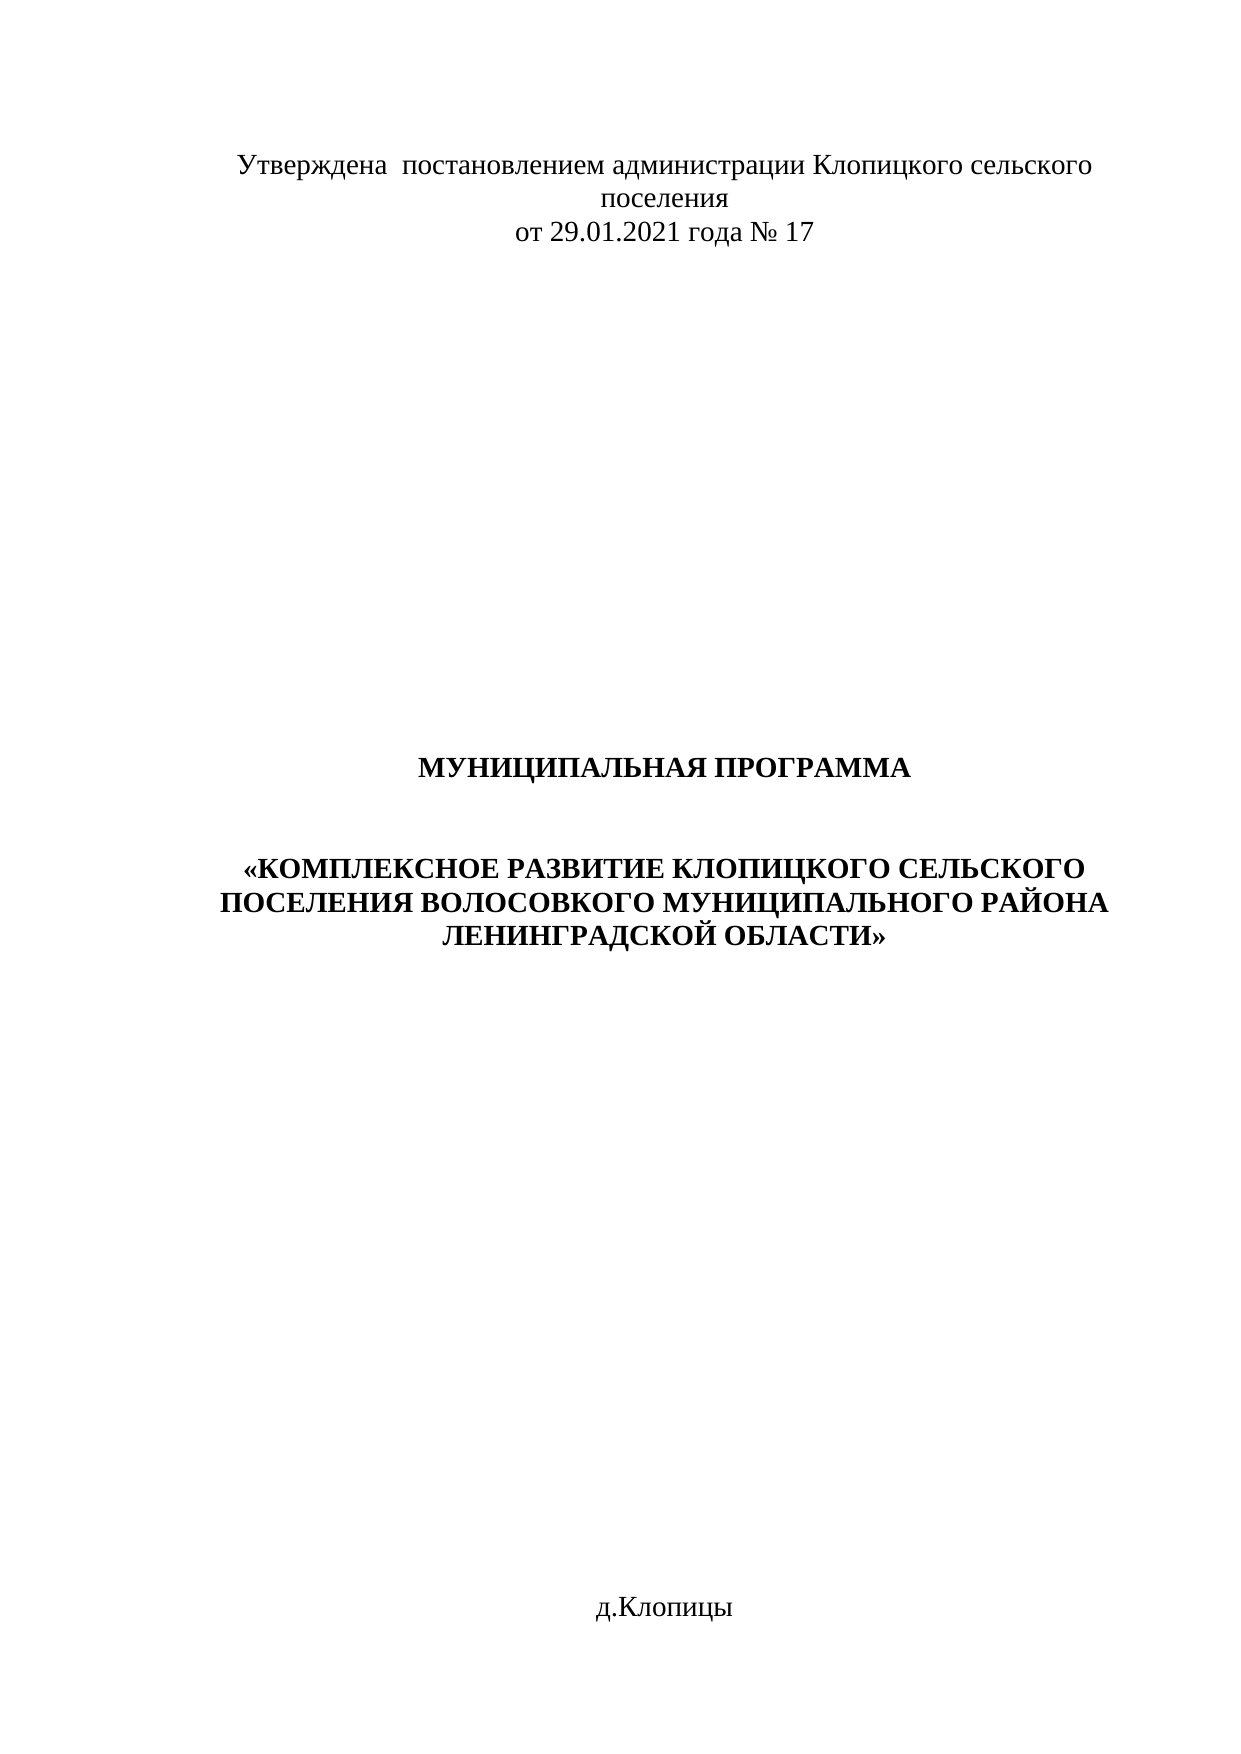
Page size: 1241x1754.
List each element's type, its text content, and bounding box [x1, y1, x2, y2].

title Утверждена постановлением администрации Клопицкого сельского поселения [177, 147, 1152, 214]
title «КОМПЛЕКСНОЕ РАЗВИТИЕ КЛОПИЦКОГО СЕЛЬСКОГО ПОСЕЛЕНИЯ ВОЛОСОВКОГО МУНИЦИПАЛЬНОГО РАЙОНА ЛЕНИНГРАДСКОЙ ОБЛАСТИ» [177, 851, 1152, 952]
title МУНИЦИПАЛЬНАЯ ПРОГРАММА [177, 751, 1152, 784]
title д.Клопицы [177, 1589, 1152, 1623]
title от 29.01.2021 года № 17 [177, 214, 1152, 247]
